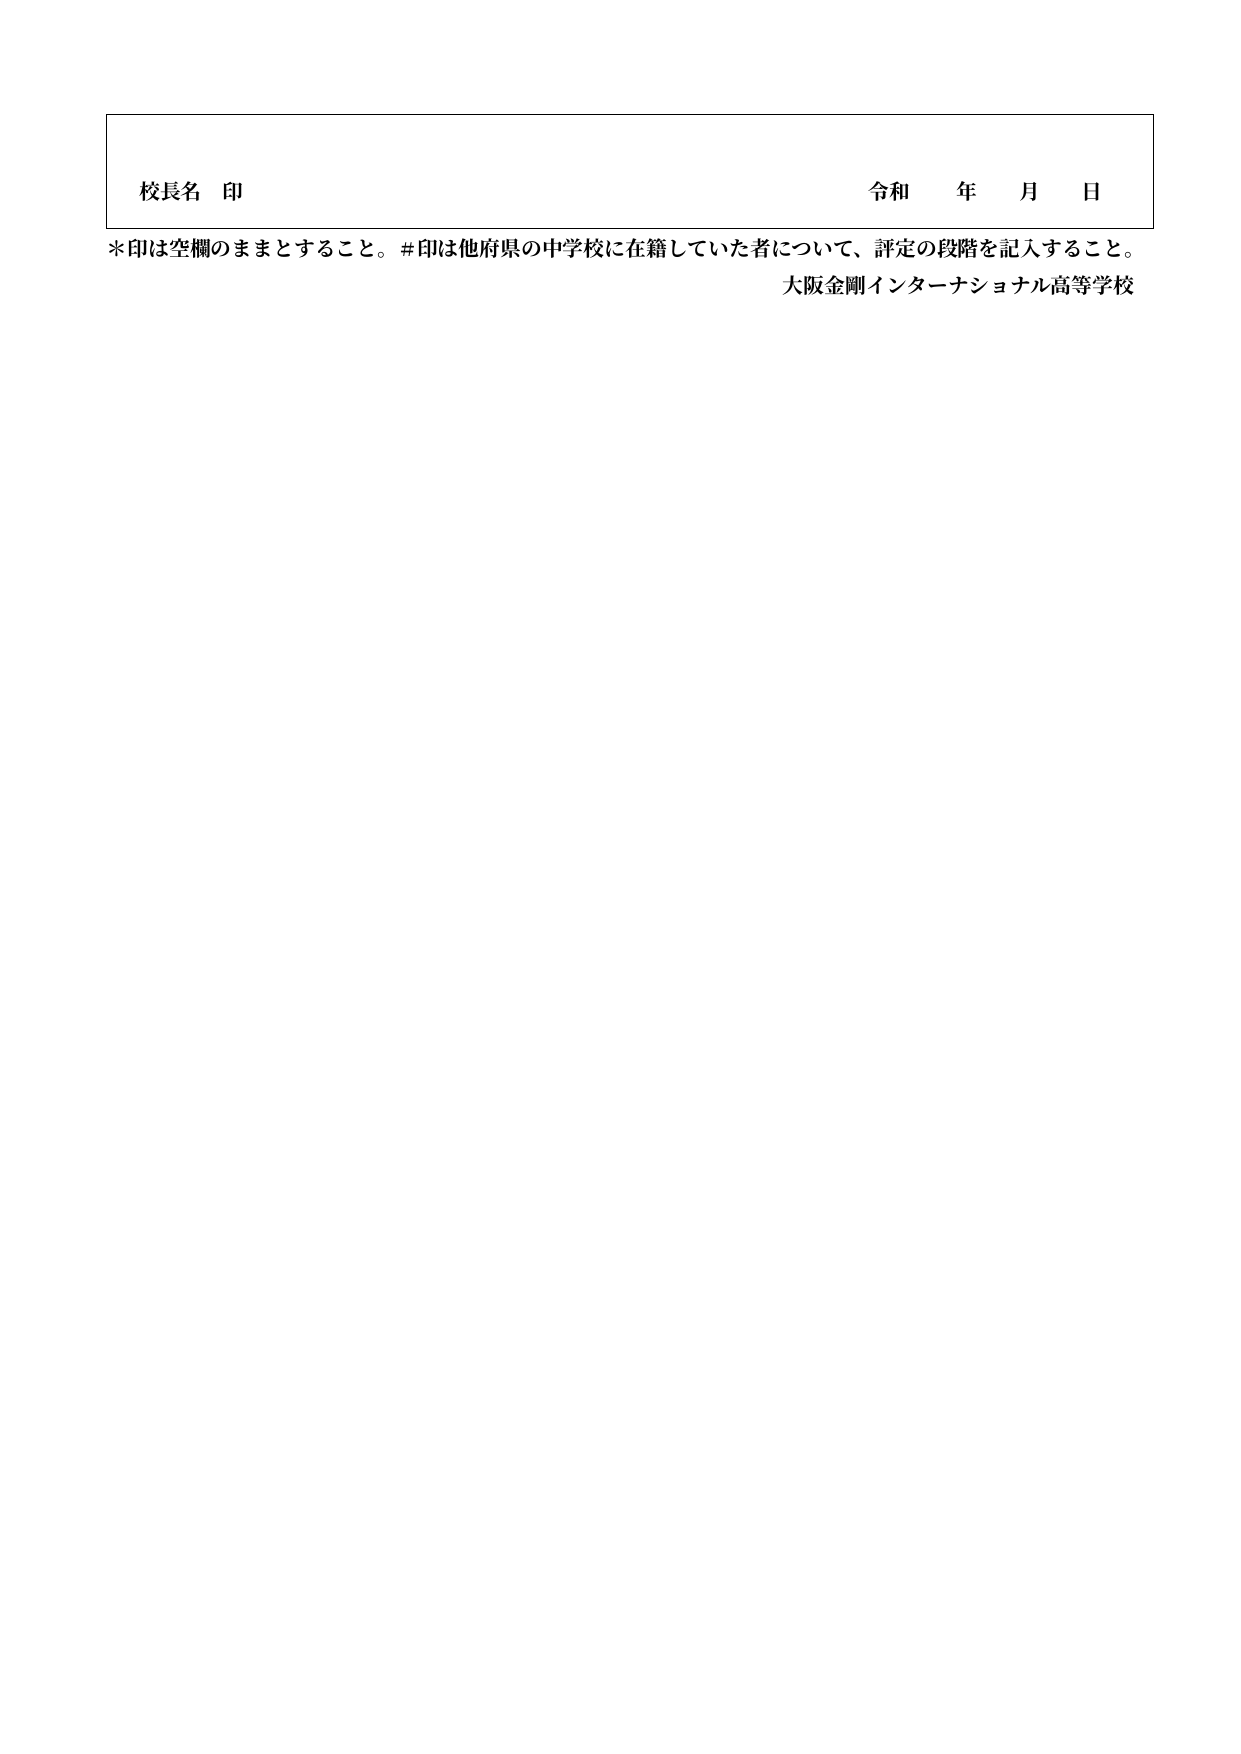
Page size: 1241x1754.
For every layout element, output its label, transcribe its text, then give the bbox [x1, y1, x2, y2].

text 大阪金剛インターナショナル高等学校 [106, 266, 1134, 304]
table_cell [107, 115, 1153, 228]
text ＊印は空欄のままとすること。＃印は他府県の中学校に在籍していた者について、評定の段階を記入すること。 [106, 229, 1134, 266]
